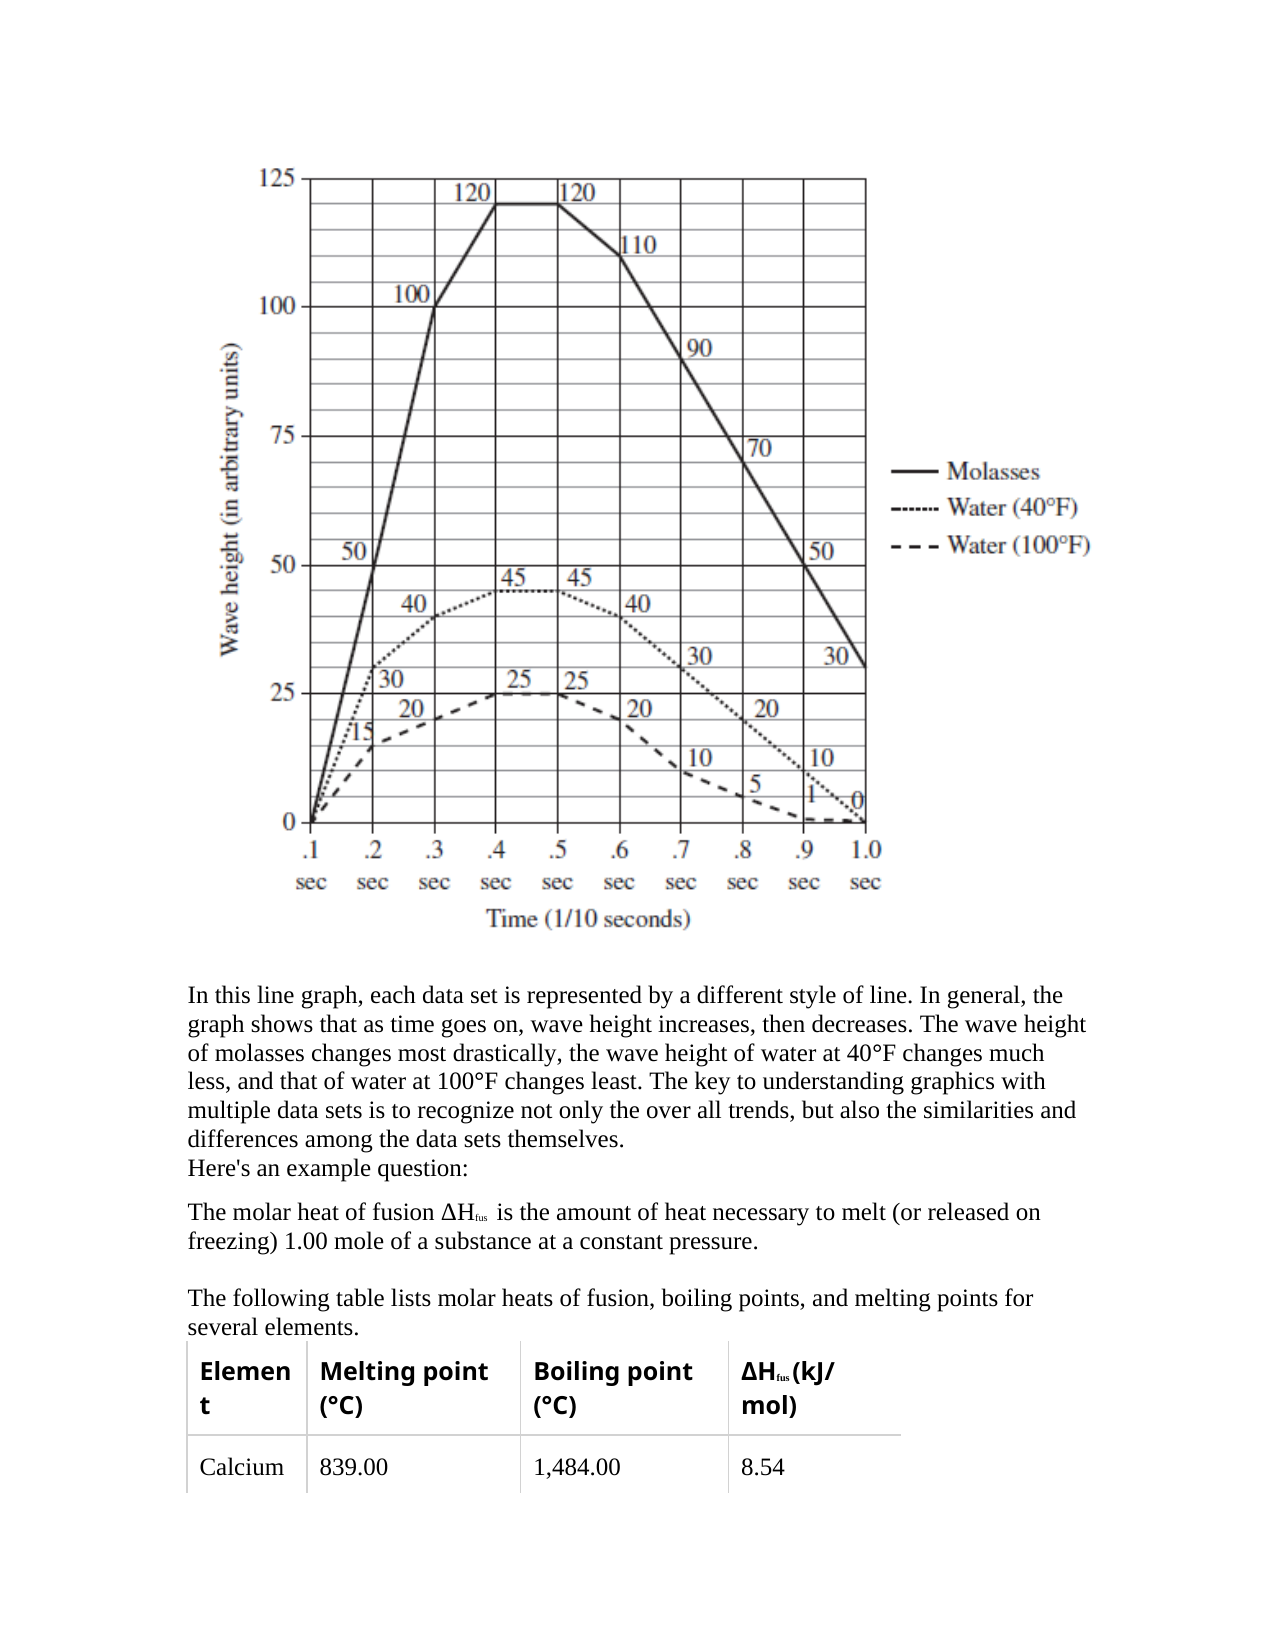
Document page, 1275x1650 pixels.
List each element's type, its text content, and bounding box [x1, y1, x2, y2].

table_header Melting point (°C) [308, 1341, 520, 1434]
table_cell Calcium [188, 1436, 306, 1493]
table_cell 1,484.00 [521, 1436, 728, 1493]
table_cell 839.00 [308, 1436, 520, 1493]
table_header Element [188, 1341, 306, 1434]
table_cell 8.54 [729, 1436, 901, 1493]
table_header Boiling point (°C) [521, 1341, 728, 1434]
picture [187, 150, 1110, 965]
text In this line graph, each data set is represented by a different style of line. In general, the graph shows that as time goes on, wave height increases, then decreases. The wave height of molasses changes most drastically, the wave height of water at 40°F changes much less, and that of water at 100°F changes least. The key to understanding graphics with multiple data sets is to recognize not only the over all trends, but also the similarities and differences among the data sets themselves. [187, 980, 1087, 1153]
text The molar heat of fusion ΔHfus is the amount of heat necessary to melt (or released on freezing) 1.00 mole of a substance at a constant pressure. The following table lists molar heats of fusion, boiling points, and melting points for several elements. [187, 1197, 1087, 1341]
text Here's an example question: [187, 1153, 1087, 1181]
table_header ΔHfus (kJ/mol) [729, 1341, 901, 1434]
